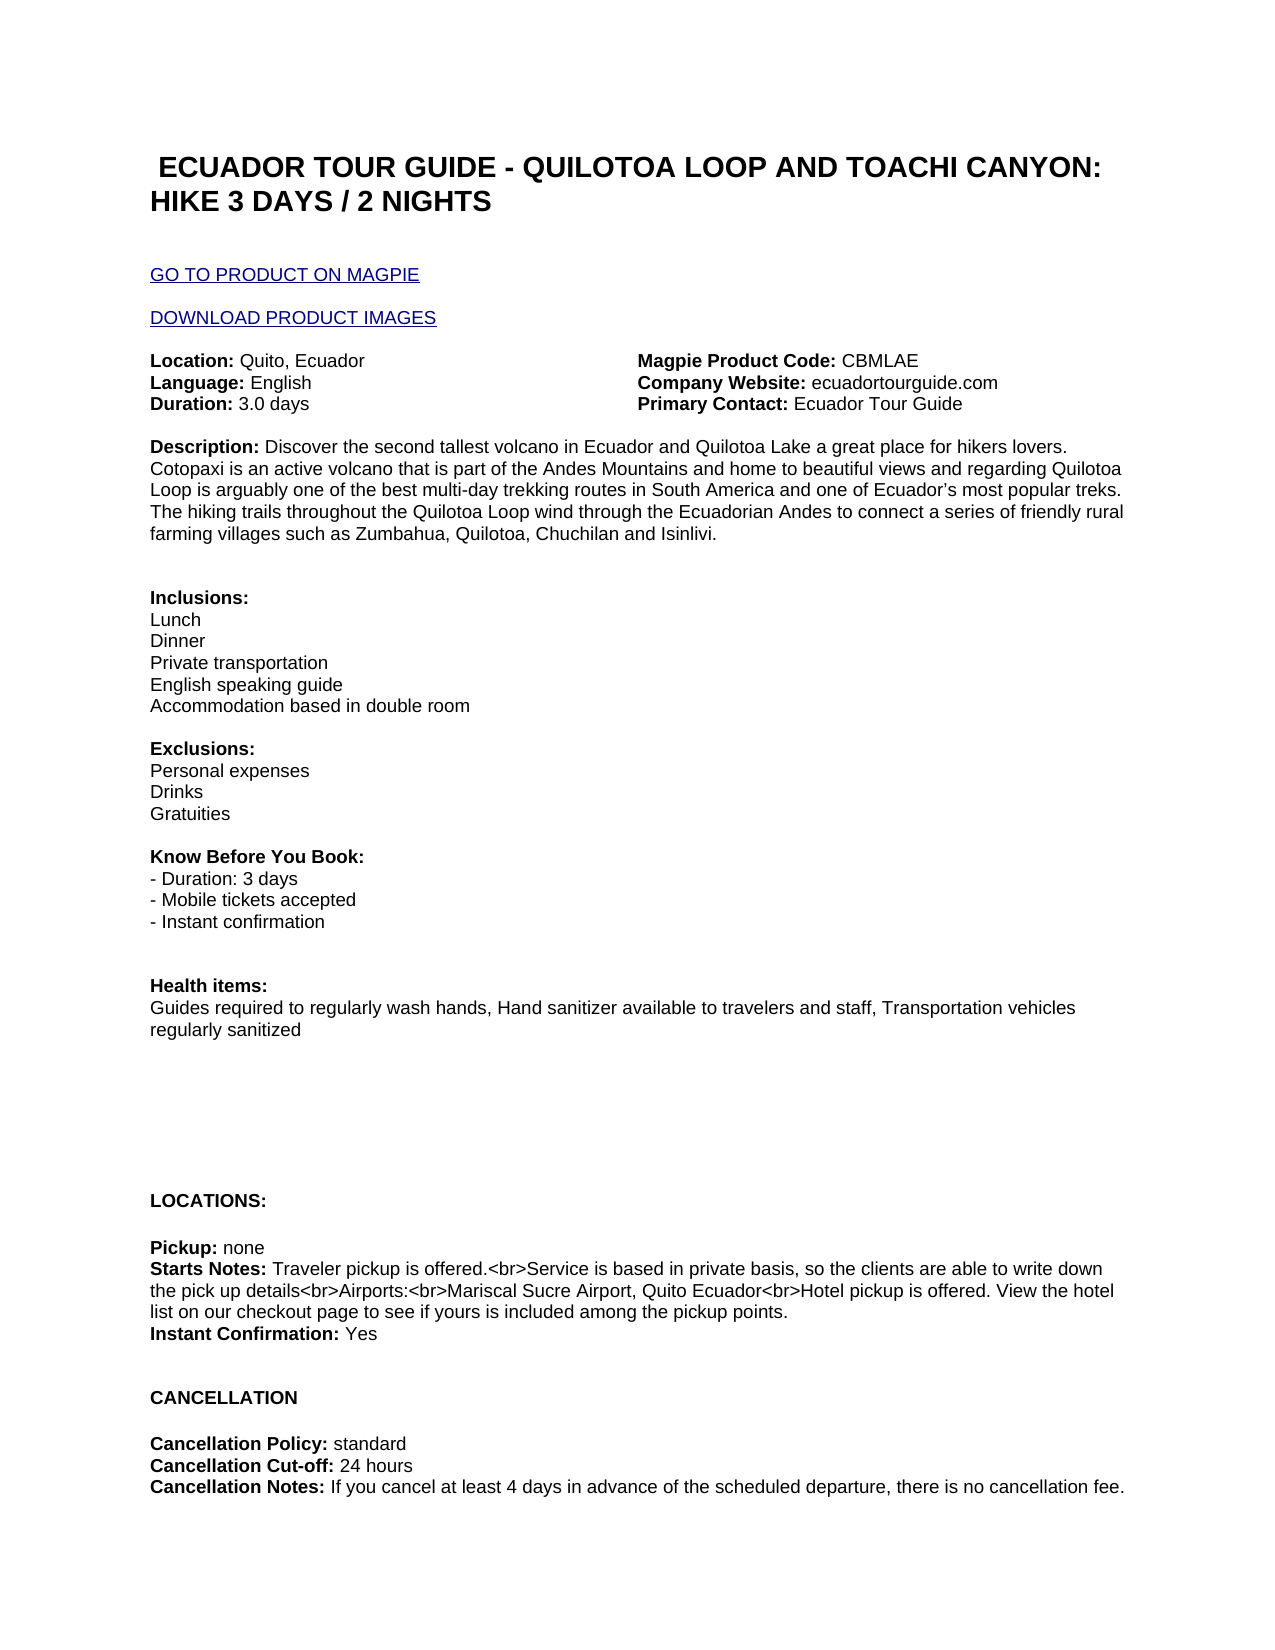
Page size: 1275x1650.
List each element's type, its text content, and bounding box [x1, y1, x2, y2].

text Personal expenses [150, 759, 1125, 781]
text Guides required to regularly wash hands, Hand sanitizer available to travelers and staff, Transportation vehicles regularly sanitized [150, 997, 1125, 1040]
text - Instant confirmation [150, 911, 1125, 932]
text Lunch [150, 609, 1125, 630]
text Accommodation based in double room [150, 695, 1125, 716]
text Instant Confirmation: Yes [150, 1323, 1125, 1344]
text Pickup: none [150, 1236, 1125, 1258]
text English speaking guide [150, 673, 1125, 695]
text Cancellation Cut-off: 24 hours [150, 1454, 1125, 1476]
text Drinks [150, 781, 1125, 803]
text Know Before You Book: [150, 846, 1125, 867]
subtitle Locations: [150, 1190, 1125, 1212]
text - Mobile tickets accepted [150, 889, 1125, 911]
text Health items: [150, 975, 1125, 997]
text Gratuities [150, 803, 1125, 824]
text - Duration: 3 days [150, 867, 1125, 889]
subtitle Cancellation [150, 1387, 1125, 1408]
text Description: Discover the second tallest volcano in Ecuador and Quilotoa Lake a great place for hikers lovers. Cotopaxi is an active volcano that is part of the Andes Mountains and home to beautiful views and regarding Quilotoa Loop is arguably one of the best multi-day trekking routes in South America and one of Ecuador’s most popular treks. The hiking trails throughout the Quilotoa Loop wind through the Ecuadorian Andes to connect a series of friendly rural farming villages such as Zumbahua, Quilotoa, Chuchilan and Isinlivi. [150, 436, 1125, 544]
text GO TO PRODUCT ON MAGPIE [150, 264, 1125, 285]
text Cancellation Notes: If you cancel at least 4 days in advance of the scheduled departure, there is no cancellation fee. [150, 1476, 1125, 1498]
text Private transportation [150, 652, 1125, 673]
text Cancellation Policy: standard [150, 1433, 1125, 1454]
table_header Magpie Product Code: CBMLAE Company Website: ecuadortourguide.com Primary Contact: Ecuador Tour Guide [626, 350, 1114, 414]
subtitle Ecuador Tour Guide - Quilotoa Loop and Toachi Canyon: Hike 3 Days / 2 Nights [150, 150, 1125, 217]
text Starts Notes: Traveler pickup is offered.<br>Service is based in private basis, so the clients are able to write down the pick up details<br>Airports:<br>Mariscal Sucre Airport, Quito Ecuador<br>Hotel pickup is offered. View the hotel list on our checkout page to see if yours is included among the pickup points. [150, 1258, 1125, 1323]
table_header Location: Quito, Ecuador Language: English Duration: 3.0 days [139, 350, 626, 414]
text DOWNLOAD PRODUCT IMAGES [150, 307, 1125, 328]
text Dinner [150, 630, 1125, 652]
text Exclusions: [150, 738, 1125, 759]
text Inclusions: [150, 587, 1125, 609]
